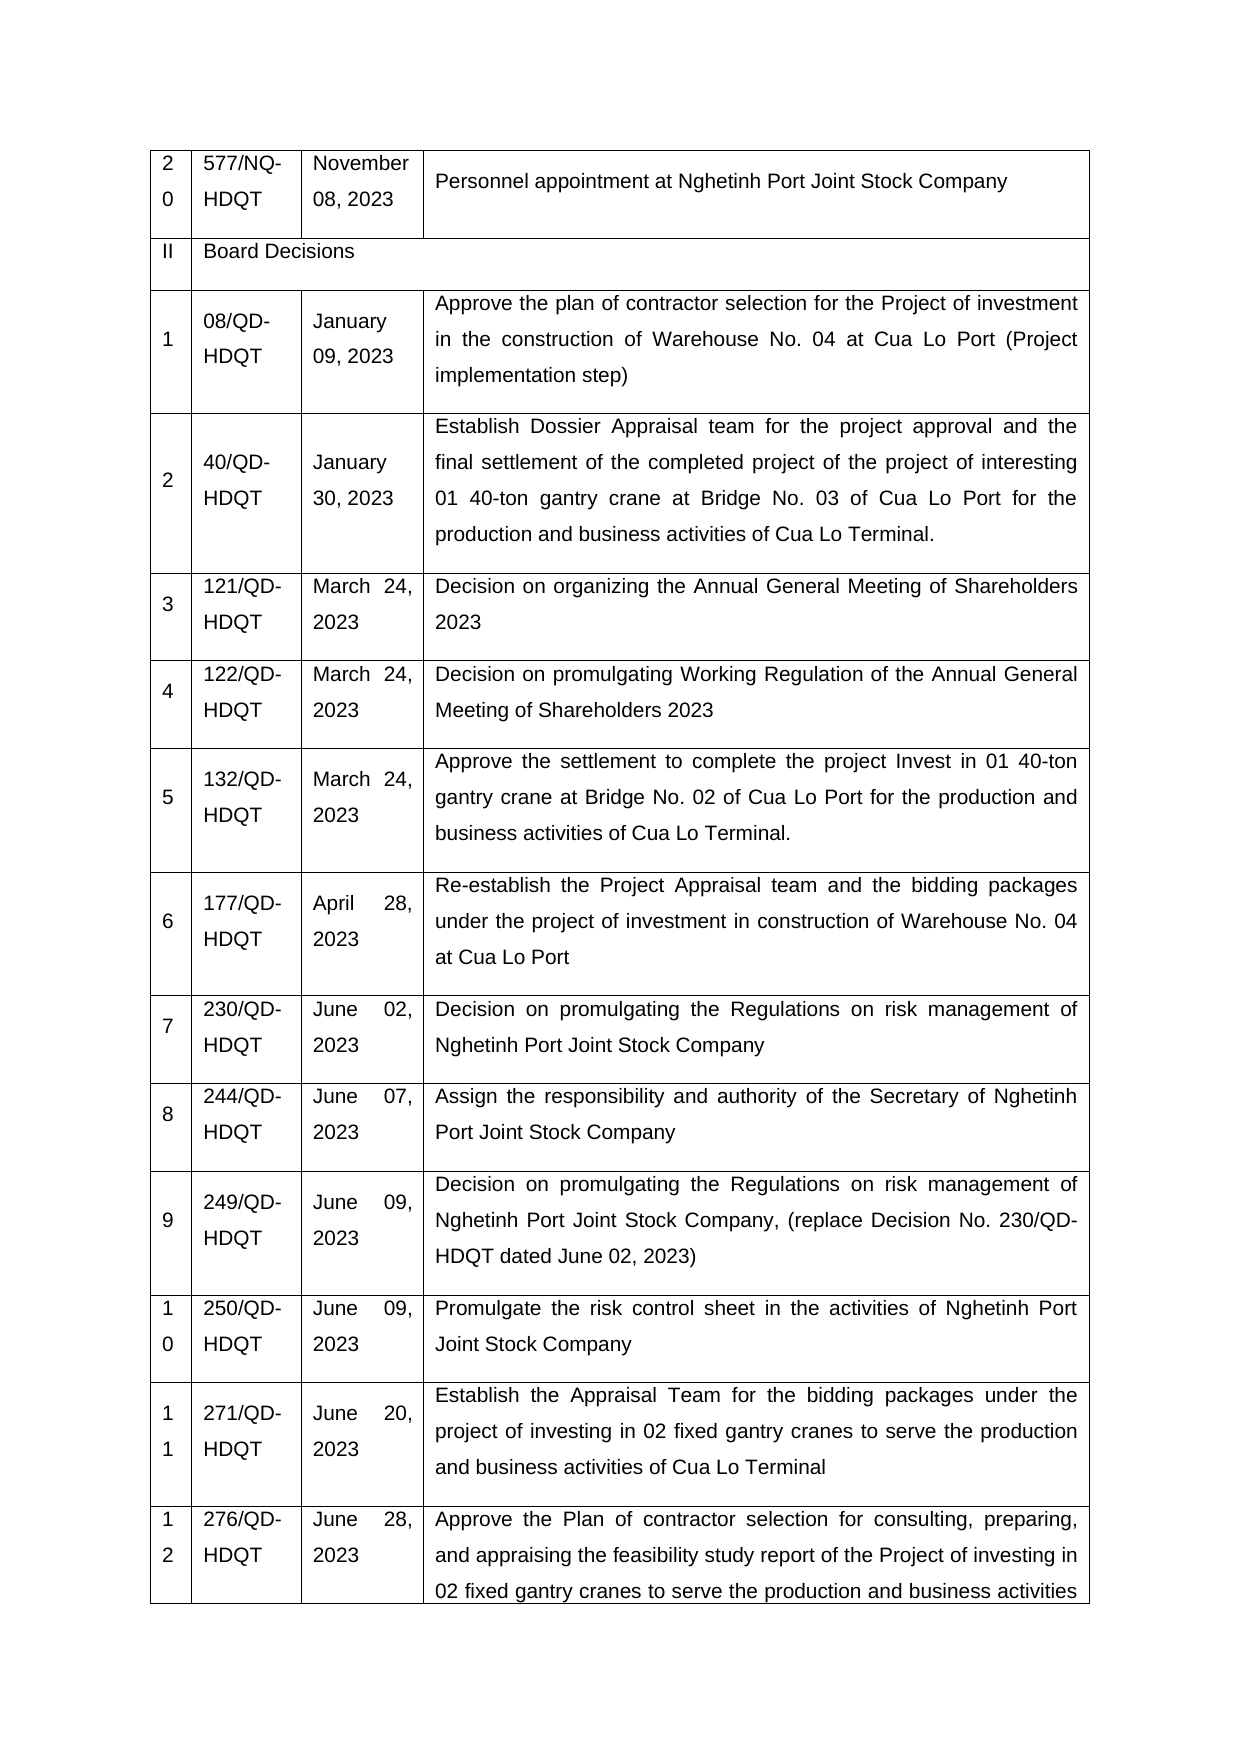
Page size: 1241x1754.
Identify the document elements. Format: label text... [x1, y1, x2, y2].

table_cell November 08, 2023 [302, 151, 423, 238]
table_cell 5 [151, 749, 191, 872]
table_cell 10 [151, 1296, 191, 1382]
table_cell 271/QD-HDQT [192, 1383, 301, 1506]
table_cell 132/QD- HDQT [192, 749, 301, 872]
table_cell Decision on promulgating the Regulations on risk management of Nghetinh Port Joint Stock Company, (replace Decision No. 230/QD- HDQT dated June 02, 2023) [424, 1172, 1089, 1294]
table_cell 177/QD-HDQT [192, 873, 301, 995]
table_cell March 24, 2023 [302, 661, 423, 748]
table_cell 249/QD-HDQT [192, 1172, 301, 1294]
table_cell March 24, 2023 [302, 574, 423, 660]
table_cell June 02, 2023 [302, 996, 423, 1083]
table_cell June 09, 2023 [302, 1172, 423, 1294]
table_cell 11 [151, 1383, 191, 1506]
table_cell 9 [151, 1172, 191, 1294]
table_cell January 30, 2023 [302, 414, 423, 573]
table_cell 250/QD-HDQT [192, 1296, 301, 1382]
table_cell Board Decisions [192, 239, 1089, 289]
table_cell Decision on promulgating the Regulations on risk management of Nghetinh Port Joint Stock Company [424, 996, 1089, 1083]
table_cell Approve the settlement to complete the project Invest in 01 40-ton gantry crane at Bridge No. 02 of Cua Lo Port for the production and business activities of Cua Lo Terminal. [424, 749, 1089, 872]
table_cell 276/QD-HDQT [192, 1507, 301, 1603]
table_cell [424, 1507, 1089, 1603]
table_cell II [151, 239, 191, 289]
table_cell 12 [151, 1507, 191, 1603]
table_cell Assign the responsibility and authority of the Secretary of Nghetinh Port Joint Stock Company [424, 1084, 1089, 1171]
table_cell 7 [151, 996, 191, 1083]
table_cell Decision on promulgating Working Regulation of the Annual General Meeting of Shareholders 2023 [424, 661, 1089, 748]
table_cell Establish Dossier Appraisal team for the project approval and the final settlement of the completed project of the project of interesting 01 40-ton gantry crane at Bridge No. 03 of Cua Lo Port for the production and business activities of Cua Lo Terminal. [424, 414, 1089, 573]
table_cell June 09, 2023 [302, 1296, 423, 1382]
table_cell Establish the Appraisal Team for the bidding packages under the project of investing in 02 fixed gantry cranes to serve the production and business activities of Cua Lo Terminal [424, 1383, 1089, 1506]
table_cell March 24, 2023 [302, 749, 423, 872]
table_cell Personnel appointment at Nghetinh Port Joint Stock Company [424, 151, 1089, 238]
table_cell 577/NQ-HDQT [192, 151, 301, 238]
table_cell Decision on organizing the Annual General Meeting of Shareholders 2023 [424, 574, 1089, 660]
table_cell 1 [151, 291, 191, 413]
table_cell 2 [151, 414, 191, 573]
table_cell Approve the plan of contractor selection for the Project of investment in the construction of Warehouse No. 04 at Cua Lo Port (Project implementation step) [424, 291, 1089, 413]
table_cell June 07, 2023 [302, 1084, 423, 1171]
table_cell 8 [151, 1084, 191, 1171]
table_cell 122/QD- HDQT [192, 661, 301, 748]
table_cell April 28, 2023 [302, 873, 423, 995]
table_cell June 28, 2023 [302, 1507, 423, 1603]
table_cell 08/QD- HDQT [192, 291, 301, 413]
table_cell January 09, 2023 [302, 291, 423, 413]
table_cell 3 [151, 574, 191, 660]
table_cell 40/QD- HDQT [192, 414, 301, 573]
table_cell Re-establish the Project Appraisal team and the bidding packages under the project of investment in construction of Warehouse No. 04 at Cua Lo Port [424, 873, 1089, 995]
table_cell 230/QD-HDQT [192, 996, 301, 1083]
table_cell 121/QD- HDQT [192, 574, 301, 660]
table_cell 4 [151, 661, 191, 748]
table_cell Promulgate the risk control sheet in the activities of Nghetinh Port Joint Stock Company [424, 1296, 1089, 1382]
table_cell 20 [151, 151, 191, 238]
table_cell 244/QD-HDQT [192, 1084, 301, 1171]
table_cell June 20, 2023 [302, 1383, 423, 1506]
table_cell 6 [151, 873, 191, 995]
